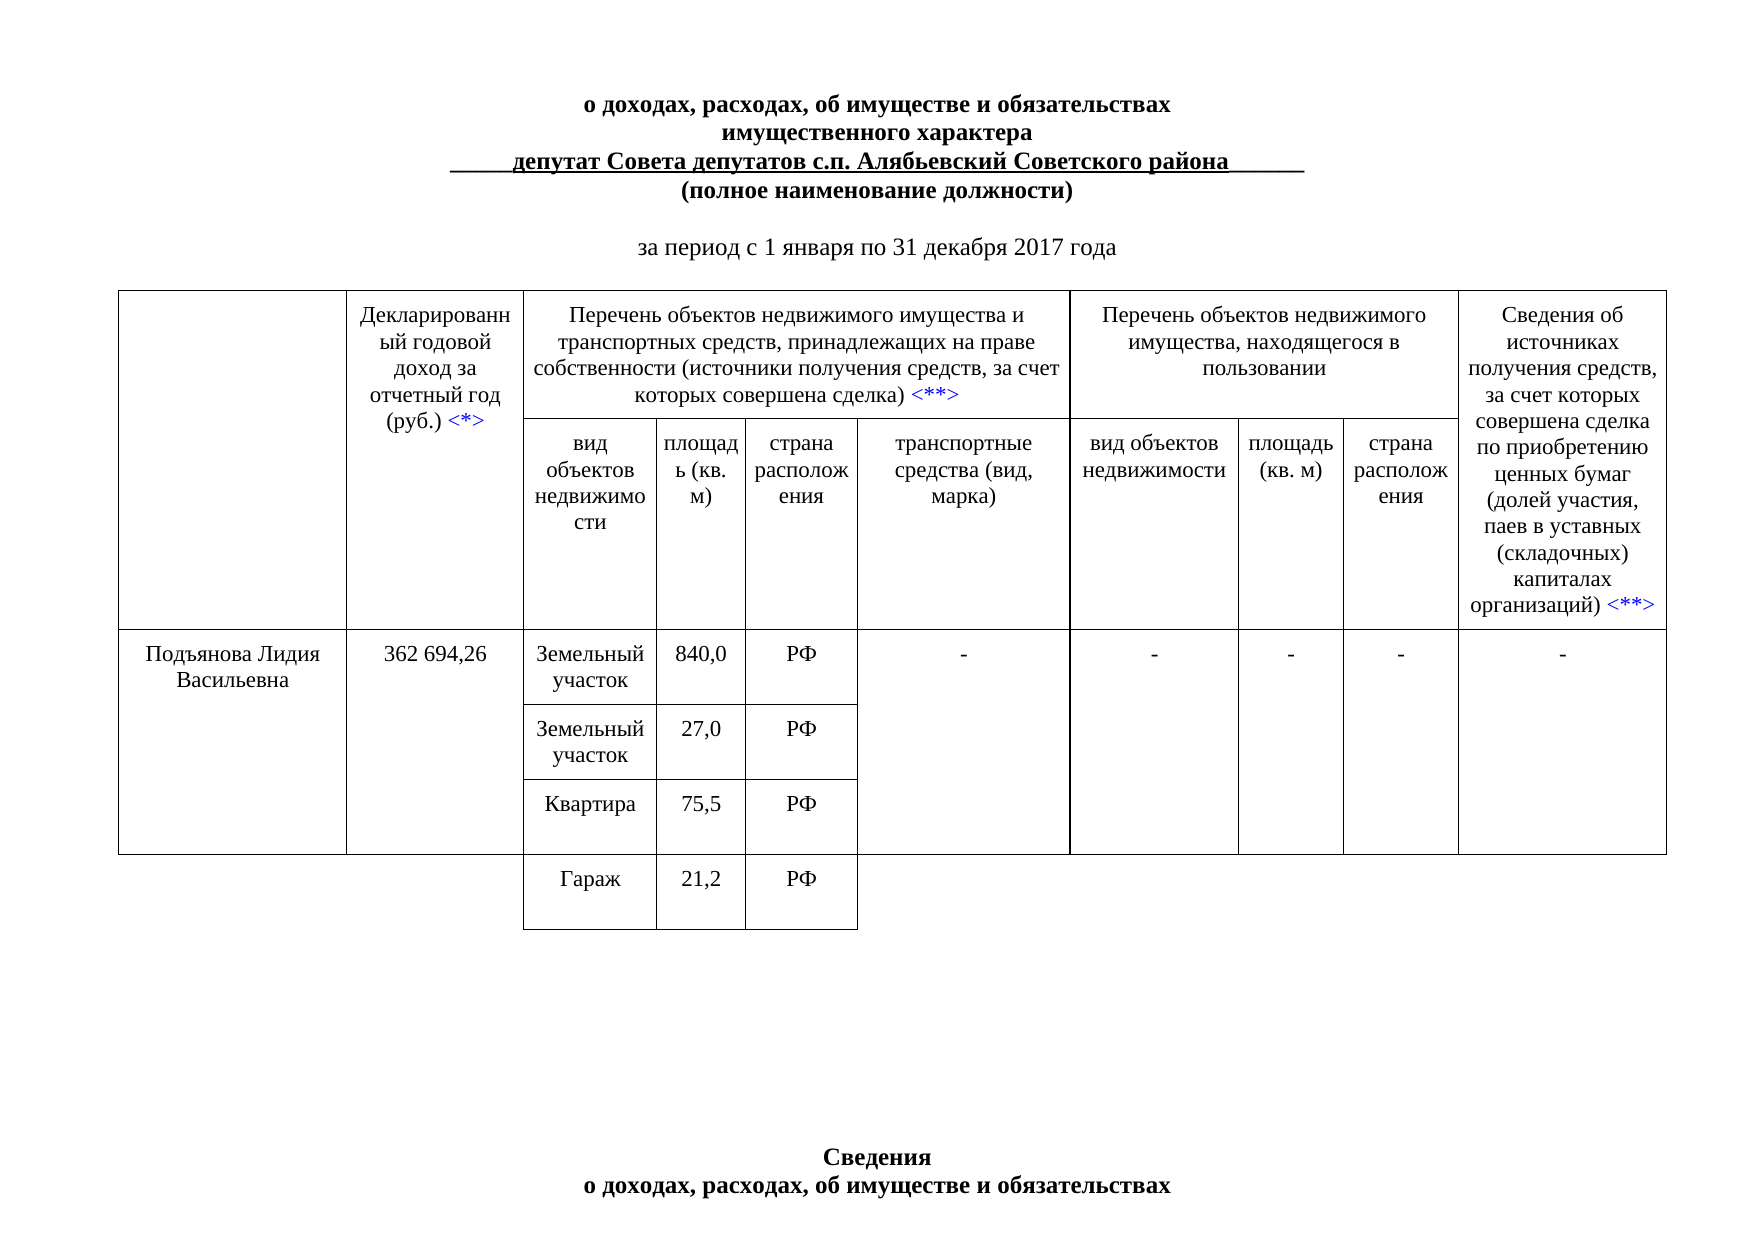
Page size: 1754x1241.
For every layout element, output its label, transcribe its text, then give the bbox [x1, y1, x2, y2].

table_header [119, 291, 346, 628]
table_header Декларированный годовой доход за отчетный год (руб.) <*> [347, 291, 523, 628]
table_cell Земельный участок [524, 705, 656, 778]
table_cell площадь (кв. м) [657, 419, 745, 628]
table_header Перечень объектов недвижимого имущества, находящегося в пользовании [1071, 291, 1458, 418]
table_cell РФ [746, 705, 857, 778]
table_cell - [858, 630, 1069, 853]
table_cell Подъянова Лидия Васильевна [119, 630, 346, 853]
text за период с 1 января по 31 декабря 2017 года [118, 232, 1636, 261]
title (полное наименование должности) [118, 175, 1636, 204]
title Сведения [118, 1142, 1636, 1170]
table_cell РФ [746, 630, 857, 703]
table_cell - [1459, 630, 1666, 853]
table_cell Квартира [524, 780, 656, 853]
table_cell транспортные средства (вид, марка) [858, 419, 1069, 628]
title о доходах, расходах, об имуществе и обязательствах [118, 89, 1636, 117]
table_cell страна расположения [1344, 419, 1458, 628]
title имущественного характера [118, 117, 1636, 146]
table_cell 362 694,26 [347, 630, 523, 853]
table_cell - [1344, 630, 1458, 853]
table_cell РФ [746, 855, 857, 928]
table_cell площадь (кв. м) [1239, 419, 1343, 628]
table_cell 27,0 [657, 705, 745, 778]
table_cell Земельный участок [524, 630, 656, 703]
table_cell - [1239, 630, 1343, 853]
table_header Сведения об источниках получения средств, за счет которых совершена сделка по приобретению ценных бумаг (долей участия, паев в уставных (складочных) капиталах организаций) <**> [1459, 291, 1666, 628]
table_cell вид объектов недвижимости [1071, 419, 1238, 628]
title _____депутат Совета депутатов с.п. Алябьевский Советского района______ [118, 146, 1636, 175]
title о доходах, расходах, об имуществе и обязательствах [118, 1170, 1636, 1199]
table_cell Гараж [524, 855, 656, 928]
table_cell РФ [746, 780, 857, 853]
table_cell страна расположения [746, 419, 857, 628]
table_cell - [1071, 630, 1238, 853]
table_cell 21,2 [657, 855, 745, 928]
table_cell вид объектов недвижимости [524, 419, 656, 628]
table_cell 75,5 [657, 780, 745, 853]
table_header Перечень объектов недвижимого имущества и транспортных средств, принадлежащих на праве собственности (источники получения средств, за счет которых совершена сделка) <**> [524, 291, 1069, 418]
table_cell 840,0 [657, 630, 745, 703]
